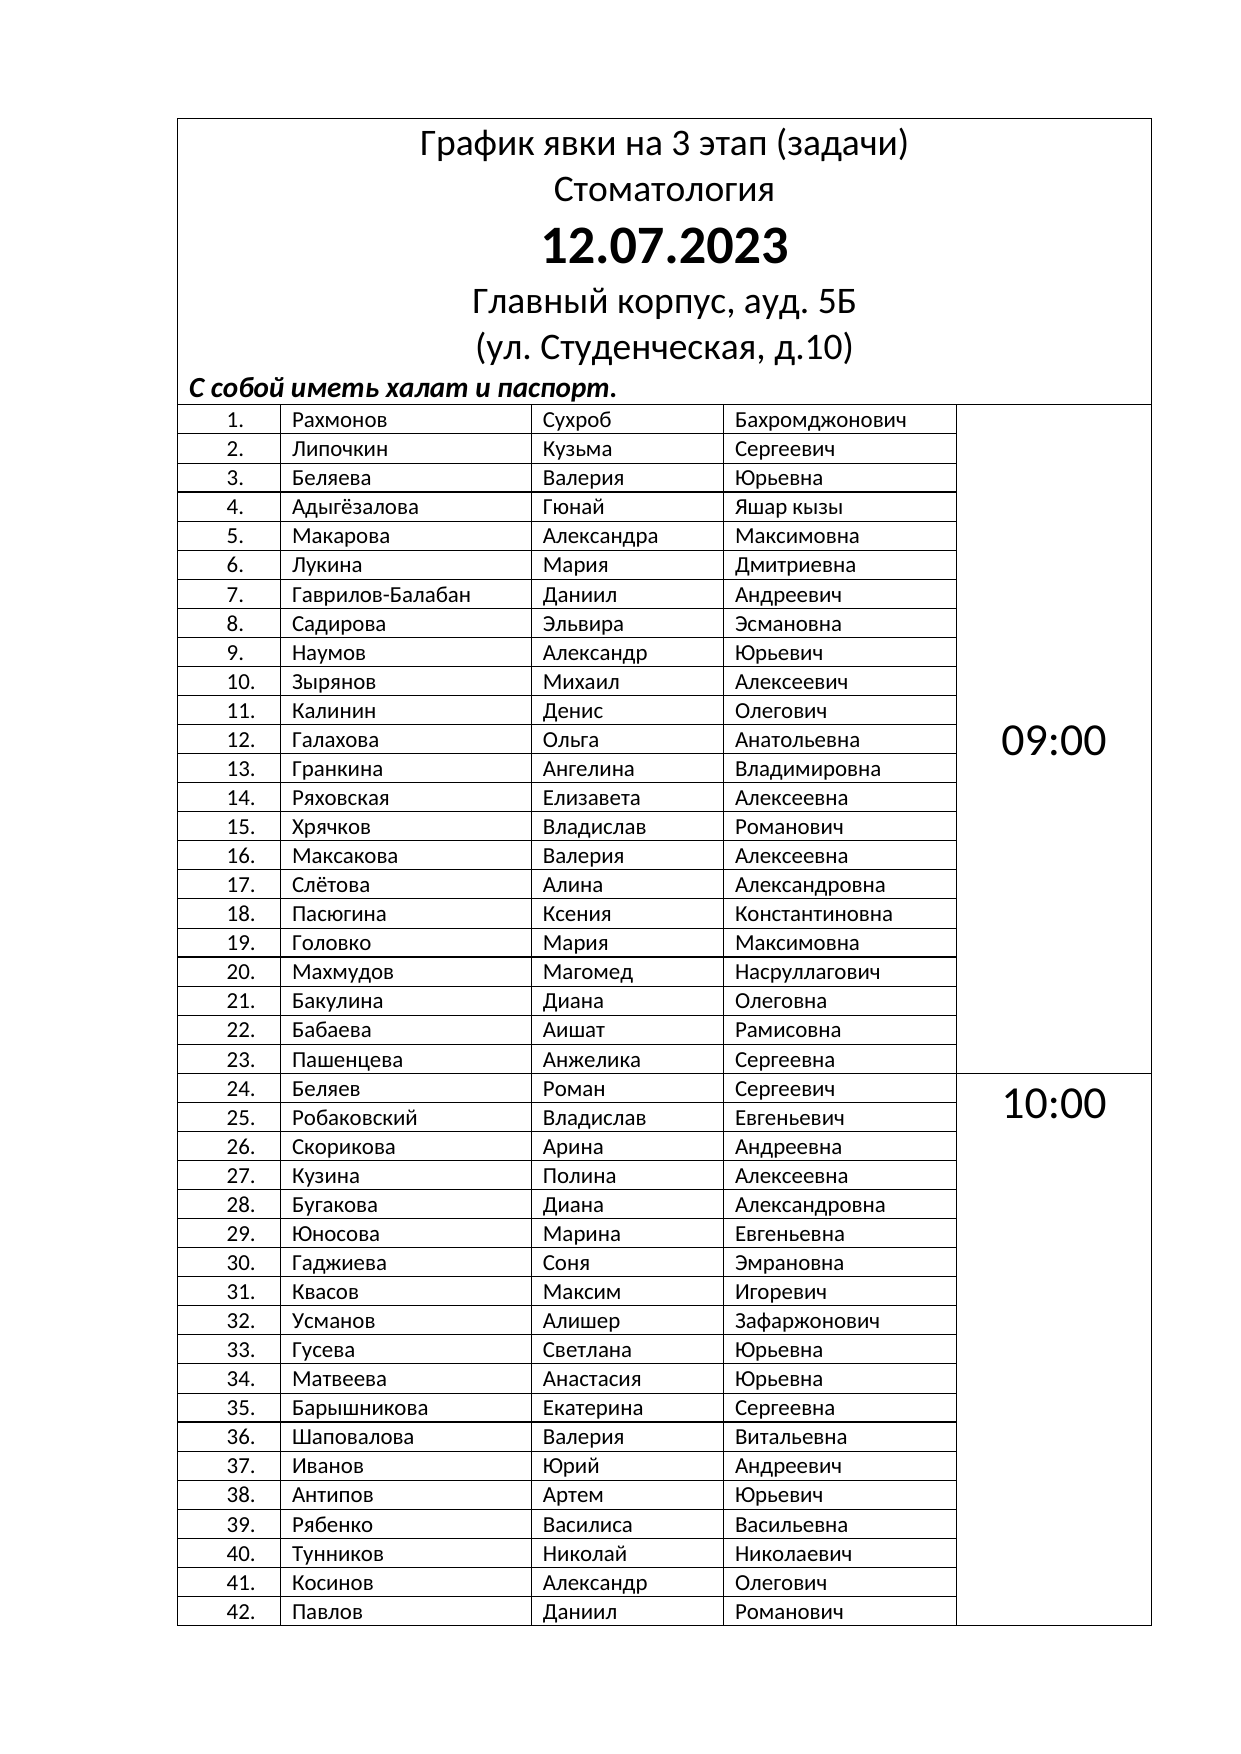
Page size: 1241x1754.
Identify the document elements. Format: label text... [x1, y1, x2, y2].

table_cell Олегович [724, 696, 956, 724]
table_cell Марина [532, 1219, 723, 1247]
table_cell Олегович [724, 1568, 956, 1596]
table_cell Юносова [281, 1219, 531, 1247]
table_cell [178, 1306, 280, 1334]
table_cell Алишер [532, 1306, 723, 1334]
table_cell Павлов [281, 1597, 531, 1625]
table_cell Беляева [281, 464, 531, 491]
table_cell [178, 551, 280, 579]
table_cell Ольга [532, 725, 723, 753]
table_cell [178, 958, 280, 986]
table_cell Максакова [281, 841, 531, 869]
table_cell [178, 1452, 280, 1479]
table_cell Николаевич [724, 1539, 956, 1567]
table_cell Роман [532, 1074, 723, 1102]
table_cell Елизавета [532, 783, 723, 811]
table_cell [178, 405, 280, 433]
table_cell [178, 464, 280, 491]
table_cell Галахова [281, 725, 531, 753]
table_cell Юрьевич [724, 1481, 956, 1509]
table_header График явки на 3 этап (задачи) Стоматология 12.07.2023 Главный корпус, ауд. 5Б (ул. Студенческая, д.10) С собой иметь халат и паспорт. [178, 119, 1151, 404]
table_cell Соня [532, 1248, 723, 1276]
table_cell Махмудов [281, 958, 531, 986]
table_cell Александр [532, 638, 723, 666]
table_cell Ксения [532, 899, 723, 927]
table_cell Усманов [281, 1306, 531, 1334]
table_cell Валерия [532, 1423, 723, 1451]
table_cell Алина [532, 870, 723, 898]
table_cell [178, 783, 280, 811]
table_cell Шаповалова [281, 1423, 531, 1451]
table_cell [178, 1539, 280, 1567]
table_cell Алексеевна [724, 783, 956, 811]
table_cell Матвеева [281, 1364, 531, 1392]
table_cell Максимовна [724, 929, 956, 956]
table_cell Романович [724, 812, 956, 840]
table_cell Барышникова [281, 1394, 531, 1421]
table_cell Сергеевич [724, 434, 956, 462]
table_cell Даниил [532, 580, 723, 608]
table_cell Денис [532, 696, 723, 724]
table_cell Диана [532, 987, 723, 1014]
table_cell Екатерина [532, 1394, 723, 1421]
table_cell Липочкин [281, 434, 531, 462]
table_cell Мария [532, 929, 723, 956]
table_cell Владислав [532, 1103, 723, 1131]
table_cell [178, 929, 280, 956]
table_cell Николай [532, 1539, 723, 1567]
table_cell Валерия [532, 464, 723, 491]
table_cell Кузина [281, 1161, 531, 1189]
table_cell [178, 1597, 280, 1625]
table_cell [178, 1190, 280, 1218]
table_cell Анатольевна [724, 725, 956, 753]
table_cell Юрий [532, 1452, 723, 1479]
table_cell Сергеевич [724, 1074, 956, 1102]
table_cell Рахмонов [281, 405, 531, 433]
table_cell Садирова [281, 609, 531, 637]
table_cell [178, 638, 280, 666]
table_cell Головко [281, 929, 531, 956]
table_cell [178, 1568, 280, 1596]
table_cell [178, 1277, 280, 1305]
table_cell Александра [532, 522, 723, 549]
table_cell Юрьевна [724, 1364, 956, 1392]
table_cell [178, 725, 280, 753]
table_cell Алексеевна [724, 1161, 956, 1189]
table_cell Иванов [281, 1452, 531, 1479]
table_cell Эмрановна [724, 1248, 956, 1276]
table_cell [178, 812, 280, 840]
table_cell Эсмановна [724, 609, 956, 637]
table_cell Антипов [281, 1481, 531, 1509]
table_cell Бакулина [281, 987, 531, 1014]
table_cell Полина [532, 1161, 723, 1189]
table_cell Макарова [281, 522, 531, 549]
table_cell [178, 696, 280, 724]
table_cell Игоревич [724, 1277, 956, 1305]
table_cell Гаджиева [281, 1248, 531, 1276]
table_cell Михаил [532, 667, 723, 695]
table_cell Пашенцева [281, 1045, 531, 1073]
table_cell Андреевна [724, 1132, 956, 1160]
table_cell Бугакова [281, 1190, 531, 1218]
table_cell Диана [532, 1190, 723, 1218]
table_cell Владимировна [724, 754, 956, 782]
table_cell [178, 609, 280, 637]
table_cell [178, 493, 280, 521]
table_cell Романович [724, 1597, 956, 1625]
table_cell Аишат [532, 1016, 723, 1044]
table_cell [178, 841, 280, 869]
table_cell [178, 1045, 280, 1073]
table_cell Кузьма [532, 434, 723, 462]
table_cell Евгеньевна [724, 1219, 956, 1247]
table_cell Квасов [281, 1277, 531, 1305]
table_cell [178, 870, 280, 898]
table_cell Ряховская [281, 783, 531, 811]
table_cell [178, 1161, 280, 1189]
table_cell Константиновна [724, 899, 956, 927]
table_cell Алексеевна [724, 841, 956, 869]
table_cell Юрьевна [724, 464, 956, 491]
table_cell Магомед [532, 958, 723, 986]
table_cell Калинин [281, 696, 531, 724]
table_cell Косинов [281, 1568, 531, 1596]
table_cell Олеговна [724, 987, 956, 1014]
table_cell Зырянов [281, 667, 531, 695]
table_cell Александр [532, 1568, 723, 1596]
table_cell Бахромджонович [724, 405, 956, 433]
table_cell Витальевна [724, 1423, 956, 1451]
table_cell [178, 1335, 280, 1363]
table_cell Владислав [532, 812, 723, 840]
table_cell Анастасия [532, 1364, 723, 1392]
table_cell Даниил [532, 1597, 723, 1625]
table_cell Наумов [281, 638, 531, 666]
table_cell Мария [532, 551, 723, 579]
table_cell Яшар кызы [724, 493, 956, 521]
table_cell Гюнай [532, 493, 723, 521]
table_cell Рябенко [281, 1510, 531, 1538]
table_cell Евгеньевич [724, 1103, 956, 1131]
table_cell [178, 1423, 280, 1451]
table_cell Робаковский [281, 1103, 531, 1131]
table_cell [178, 434, 280, 462]
table_cell [178, 1248, 280, 1276]
table_cell Сергеевна [724, 1045, 956, 1073]
table_cell Гранкина [281, 754, 531, 782]
table_cell Адыгёзалова [281, 493, 531, 521]
table_cell 09:00 [957, 405, 1151, 1073]
table_cell Анжелика [532, 1045, 723, 1073]
table_cell Насруллагович [724, 958, 956, 986]
table_cell [178, 522, 280, 549]
table_cell Арина [532, 1132, 723, 1160]
table_cell Максимовна [724, 522, 956, 549]
table_cell Светлана [532, 1335, 723, 1363]
table_cell Артем [532, 1481, 723, 1509]
table_cell Зафаржонович [724, 1306, 956, 1334]
table_cell [178, 1510, 280, 1538]
table_cell [178, 754, 280, 782]
table_cell Слётова [281, 870, 531, 898]
table_cell Александровна [724, 1190, 956, 1218]
table_cell Сергеевна [724, 1394, 956, 1421]
table_cell Андреевич [724, 580, 956, 608]
table_cell Эльвира [532, 609, 723, 637]
table_cell [178, 1103, 280, 1131]
table_cell [178, 1132, 280, 1160]
table_cell Васильевна [724, 1510, 956, 1538]
table_cell [178, 1394, 280, 1421]
table_cell Юрьевна [724, 1335, 956, 1363]
table_cell [178, 987, 280, 1014]
table_cell 10:00 [957, 1074, 1151, 1625]
table_cell Сухроб [532, 405, 723, 433]
table_cell Скорикова [281, 1132, 531, 1160]
table_cell [178, 899, 280, 927]
table_cell [178, 1481, 280, 1509]
table_cell [178, 1219, 280, 1247]
table_cell Бабаева [281, 1016, 531, 1044]
table_cell Василиса [532, 1510, 723, 1538]
table_cell Максим [532, 1277, 723, 1305]
table_cell Андреевич [724, 1452, 956, 1479]
table_cell Беляев [281, 1074, 531, 1102]
table_cell Хрячков [281, 812, 531, 840]
table_cell Пасюгина [281, 899, 531, 927]
table_cell [178, 1016, 280, 1044]
table_cell Тунников [281, 1539, 531, 1567]
table_cell Рамисовна [724, 1016, 956, 1044]
table_cell Ангелина [532, 754, 723, 782]
table_cell Юрьевич [724, 638, 956, 666]
table_cell Дмитриевна [724, 551, 956, 579]
table_cell [178, 1074, 280, 1102]
table_cell Гусева [281, 1335, 531, 1363]
table_cell Гаврилов-Балабан [281, 580, 531, 608]
table_cell Алексеевич [724, 667, 956, 695]
table_cell [178, 1364, 280, 1392]
table_cell Александровна [724, 870, 956, 898]
table_cell [178, 667, 280, 695]
table_cell [178, 580, 280, 608]
table_cell Лукина [281, 551, 531, 579]
table_cell Валерия [532, 841, 723, 869]
